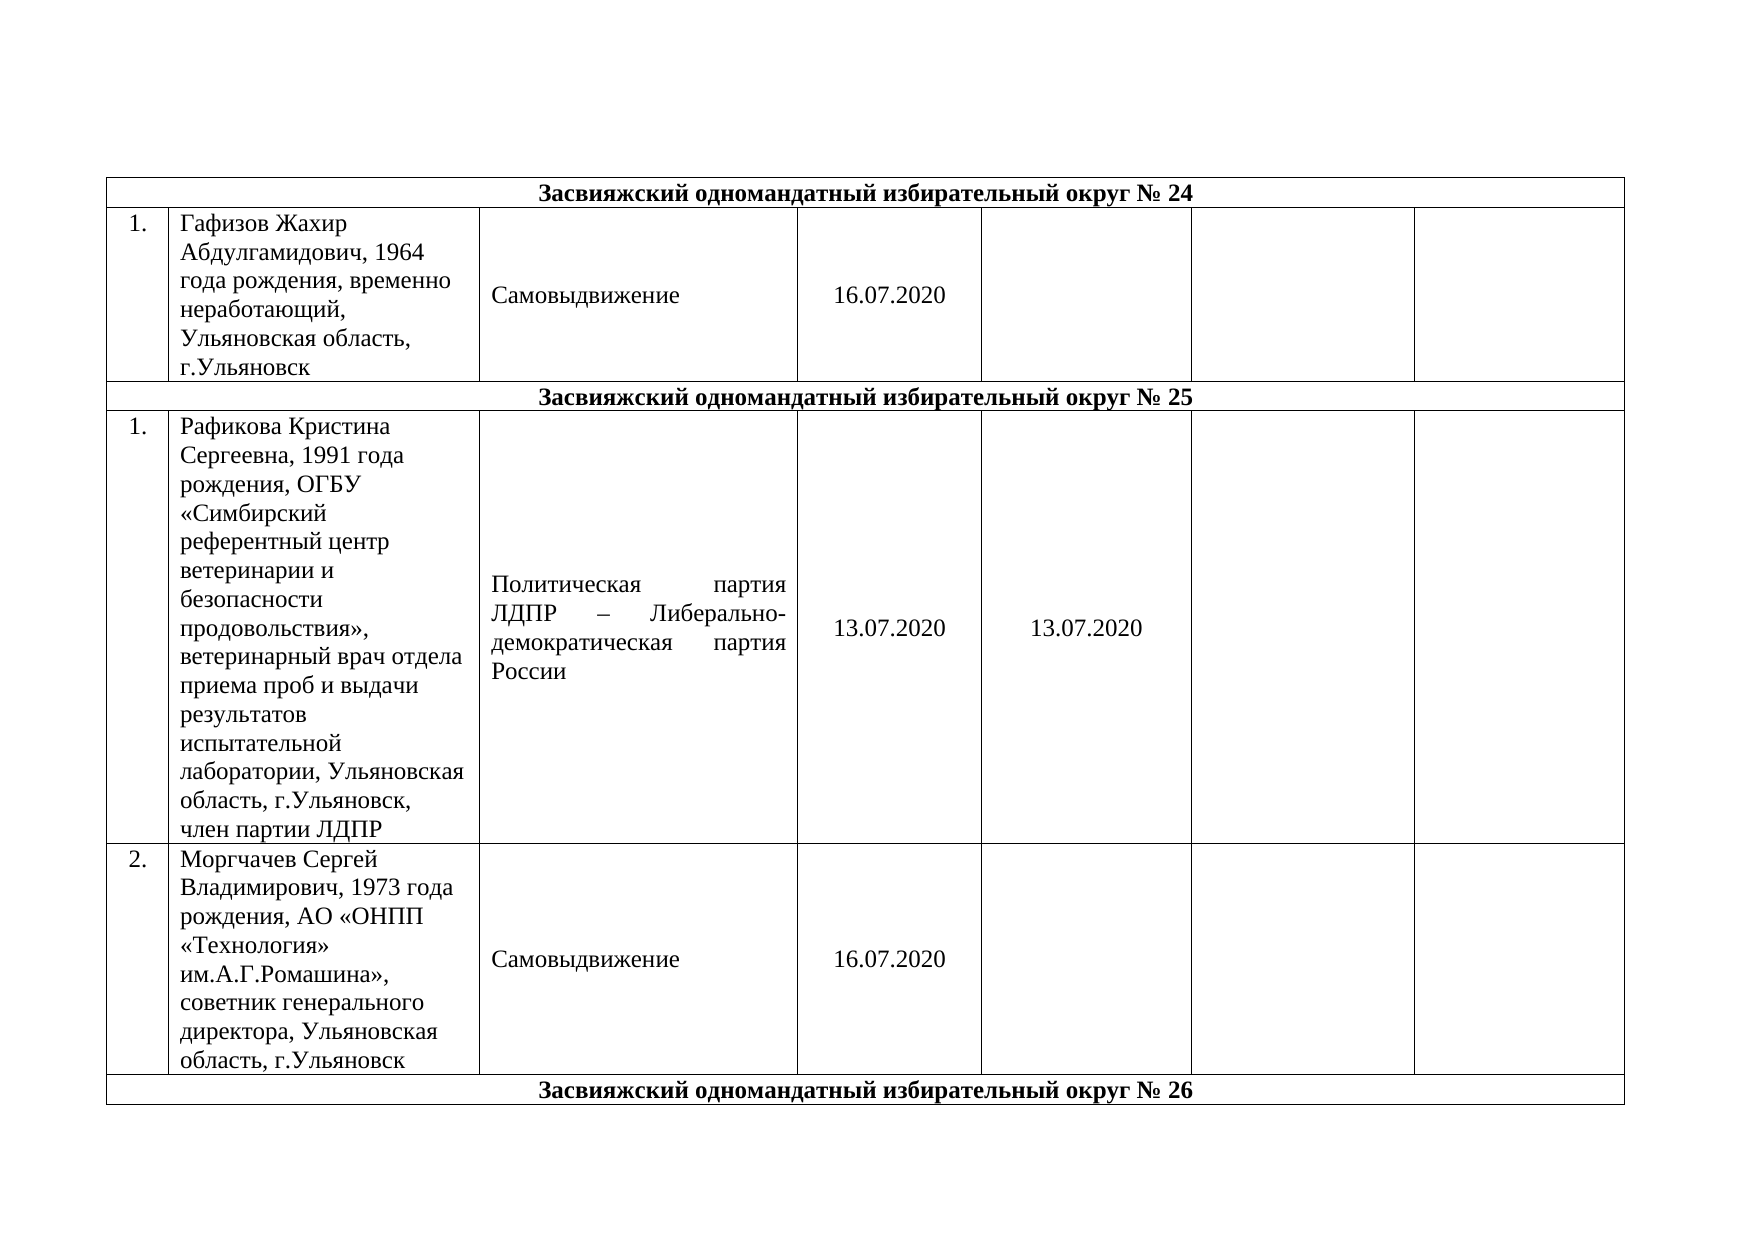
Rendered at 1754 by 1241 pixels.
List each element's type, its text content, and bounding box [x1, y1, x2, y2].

table_cell [1415, 844, 1624, 1074]
table_cell [1192, 411, 1414, 843]
table_cell Засвияжский одномандатный избирательный округ № 24 [107, 178, 1624, 207]
table_cell Рафикова Кристина Сергеевна, 1991 года рождения, ОГБУ «Симбирский референтный центр ветеринарии и безопасности продовольствия», ветеринарный врач отдела приема проб и выдачи результатов испытательной лаборатории, Ульяновская область, г.Ульяновск, член партии ЛДПР [169, 411, 479, 843]
table_cell [982, 208, 1191, 381]
table_cell 2. [107, 844, 168, 1074]
table_cell Политическая партия ЛДПР – Либерально-демократическая партия России [480, 411, 797, 843]
table_cell [1415, 411, 1624, 843]
table_cell 13.07.2020 [982, 411, 1191, 843]
table_cell Самовыдвижение [480, 208, 797, 381]
table_cell 1. [107, 411, 168, 843]
table_cell [1192, 208, 1414, 381]
table_cell 16.07.2020 [798, 844, 981, 1074]
table_cell [1415, 208, 1624, 381]
table_cell Моргчачев Сергей Владимирович, 1973 года рождения, АО «ОНПП «Технология» им.А.Г.Ромашина», советник генерального директора, Ульяновская область, г.Ульяновск [169, 844, 479, 1074]
table_cell Засвияжский одномандатный избирательный округ № 25 [107, 382, 1624, 410]
table_cell Гафизов Жахир Абдулгамидович, 1964 года рождения, временно неработающий, Ульяновская область, г.Ульяновск [169, 208, 479, 381]
table_cell [982, 844, 1191, 1074]
table_cell Самовыдвижение [480, 844, 797, 1074]
table_cell 1. [107, 208, 168, 381]
table_cell [1192, 844, 1414, 1074]
table_cell Засвияжский одномандатный избирательный округ № 26 [107, 1075, 1624, 1103]
table_cell 16.07.2020 [798, 208, 981, 381]
table_cell 13.07.2020 [798, 411, 981, 843]
